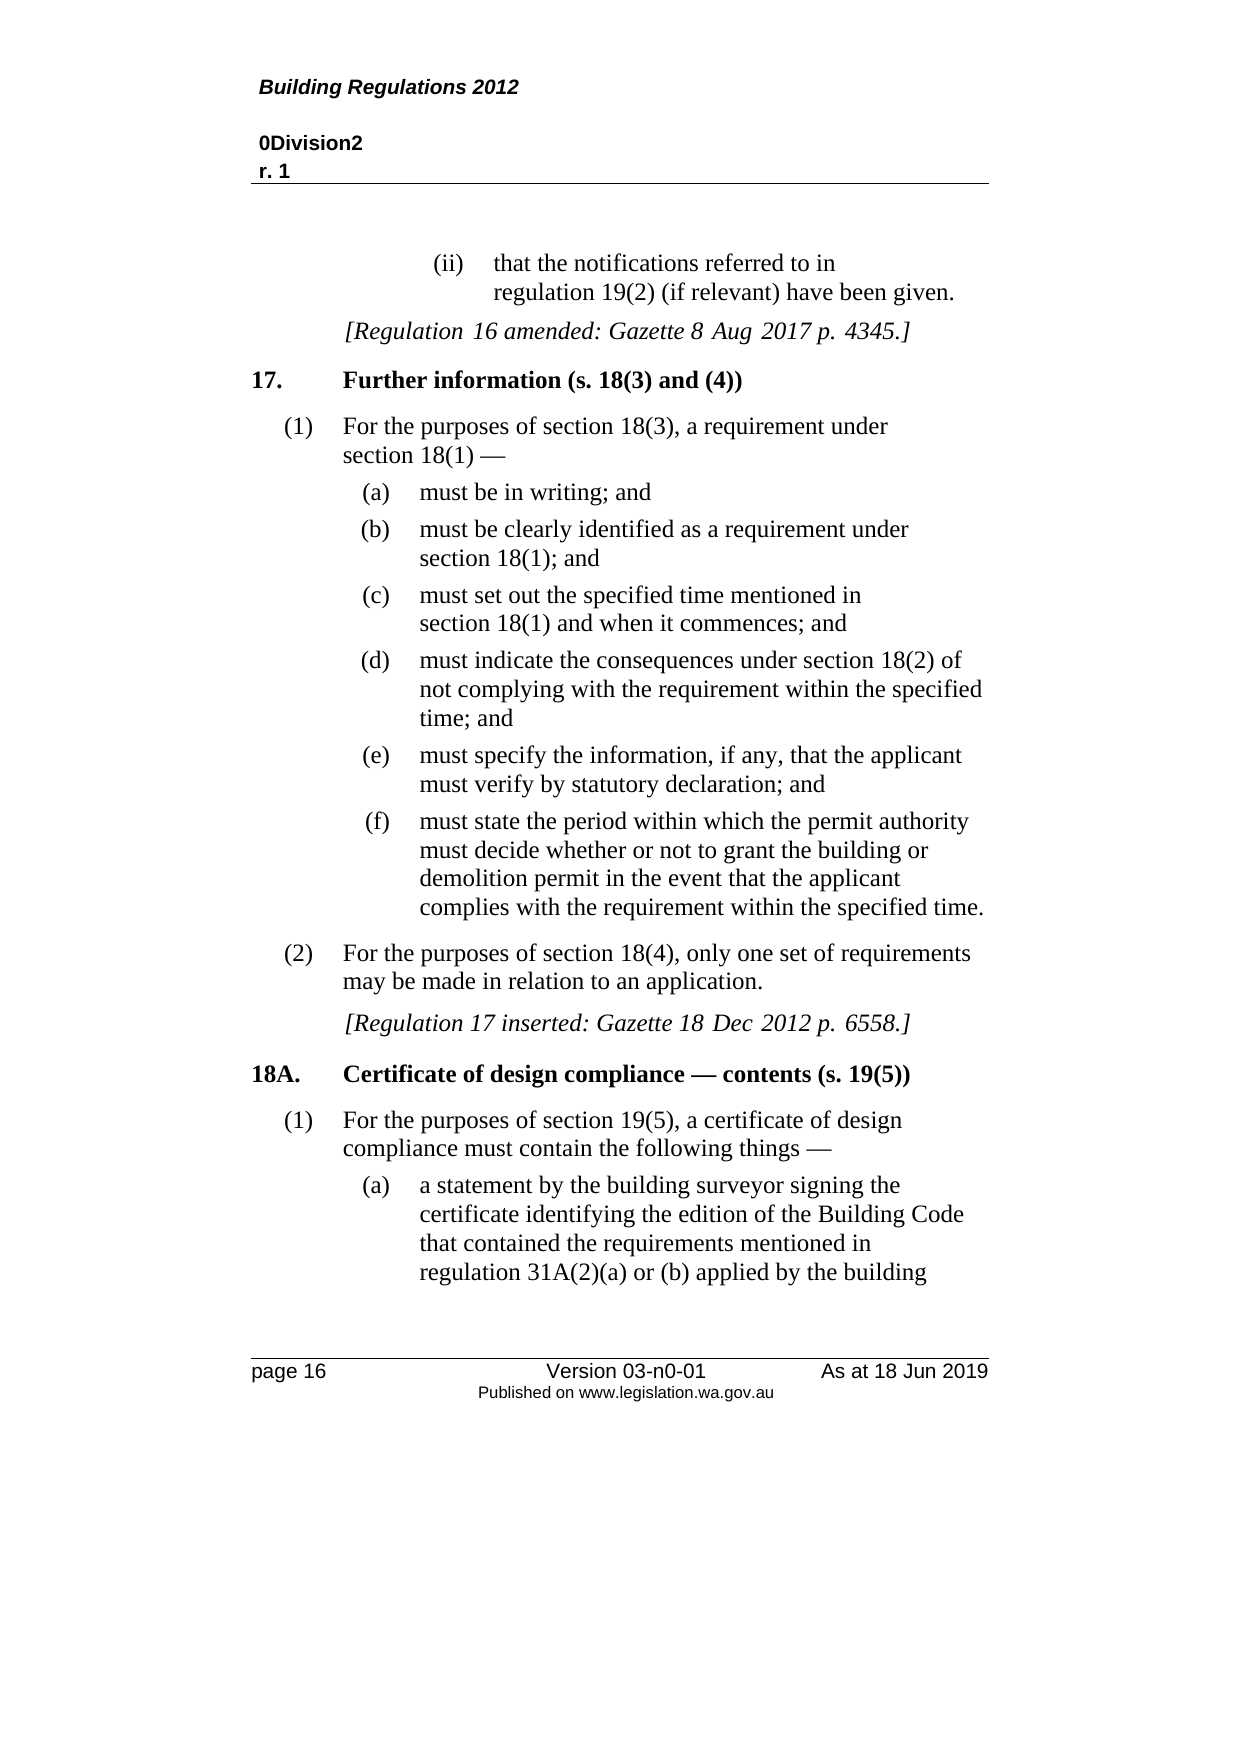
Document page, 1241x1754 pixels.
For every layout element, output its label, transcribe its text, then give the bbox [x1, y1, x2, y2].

text (c) must set out the specified time mentioned in section 18(1) and when it commences; and [251, 580, 989, 637]
text (a) must be in writing; and [251, 477, 989, 506]
text (ii) that the notifications referred to in regulation 19(2) (if relevant) have been given. [251, 248, 989, 306]
text (d) must indicate the consequences under section 18(2) of not complying with the requirement within the specified time; and [251, 646, 989, 732]
text (e) must specify the information, if any, that the applicant must verify by statutory declaration; and [251, 740, 989, 798]
text (1) For the purposes of section 19(5), a certificate of design compliance must contain the following things — [251, 1105, 989, 1162]
text (1) For the purposes of section 18(3), a requirement under section 18(1) — [251, 411, 989, 468]
text [Regulation 16 amended: Gazette 8 Aug 2017 p. 4345.] [251, 316, 989, 345]
text (f) must state the period within which the permit authority must decide whether or not to grant the building or demolition permit in the event that the applicant complies with the requirement within the specified time. [251, 806, 989, 921]
text (2) For the purposes of section 18(4), only one set of requirements may be made in relation to an application. [251, 938, 989, 995]
subtitle 18A. Certificate of design compliance — contents (s. 19(5)) [251, 1059, 989, 1088]
text (b) must be clearly identified as a requirement under section 18(1); and [251, 514, 989, 571]
text [Regulation 17 inserted: Gazette 18 Dec 2012 p. 6558.] [251, 1008, 989, 1036]
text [251, 1171, 989, 1286]
subtitle 17. Further information (s. 18(3) and (4)) [251, 366, 989, 394]
